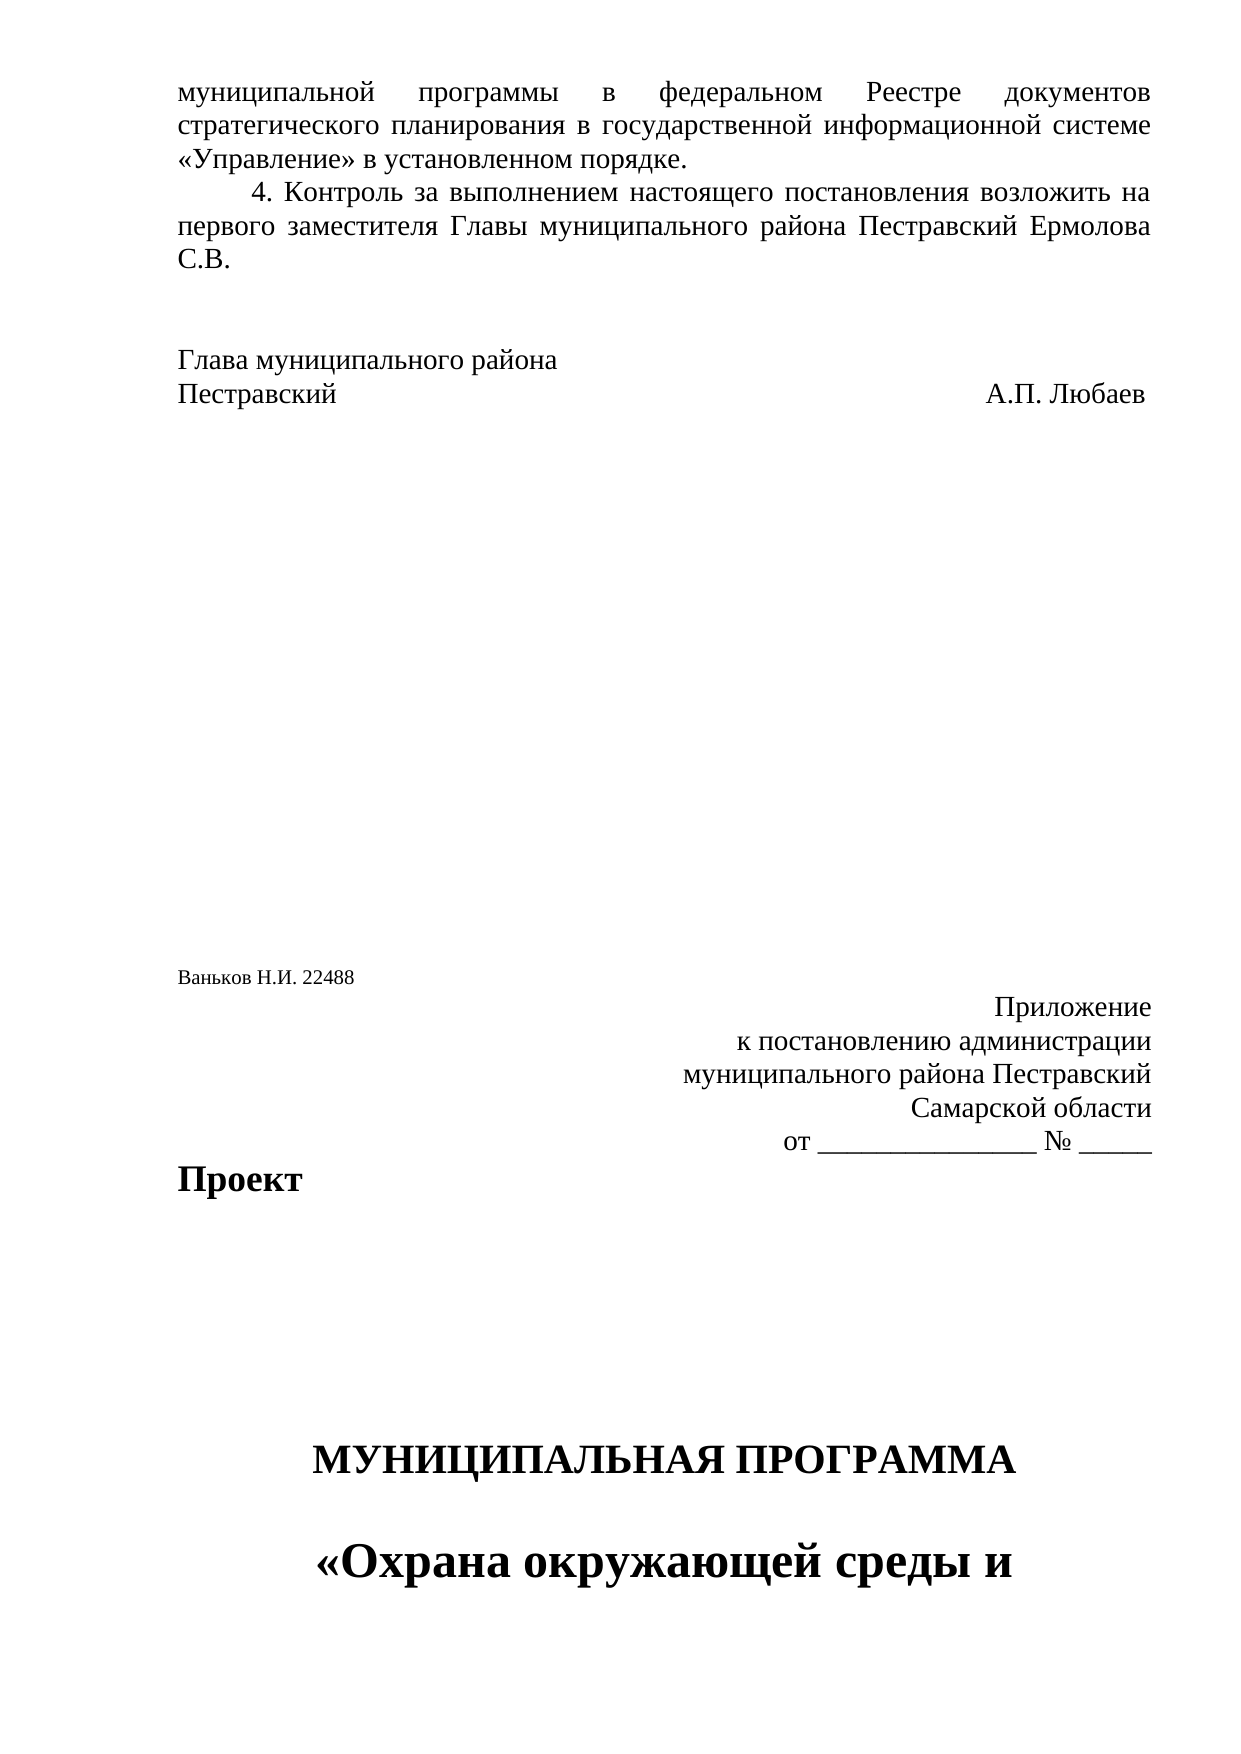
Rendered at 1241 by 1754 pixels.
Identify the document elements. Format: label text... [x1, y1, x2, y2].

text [177, 74, 1152, 174]
text Проект [177, 1157, 1152, 1200]
text к постановлению администрации муниципального района Пестравский [177, 1023, 1152, 1090]
text 4. Контроль за выполнением настоящего постановления возложить на первого заместителя Главы муниципального района Пестравский Ермолова С.В. [177, 174, 1152, 275]
text МУНИЦИПАЛЬНАЯ ПРОГРАММА [177, 1435, 1152, 1483]
text Самарской области [177, 1090, 1152, 1123]
text Пестравский А.П. Любаев [177, 376, 1152, 409]
text «Охрана окружающей среды и [177, 1531, 1152, 1588]
text Ваньков Н.И. 22488 [177, 965, 1152, 989]
text Глава муниципального района [177, 342, 1152, 376]
text от _______________ № _____ [177, 1123, 1152, 1157]
text Приложение [177, 989, 1152, 1023]
